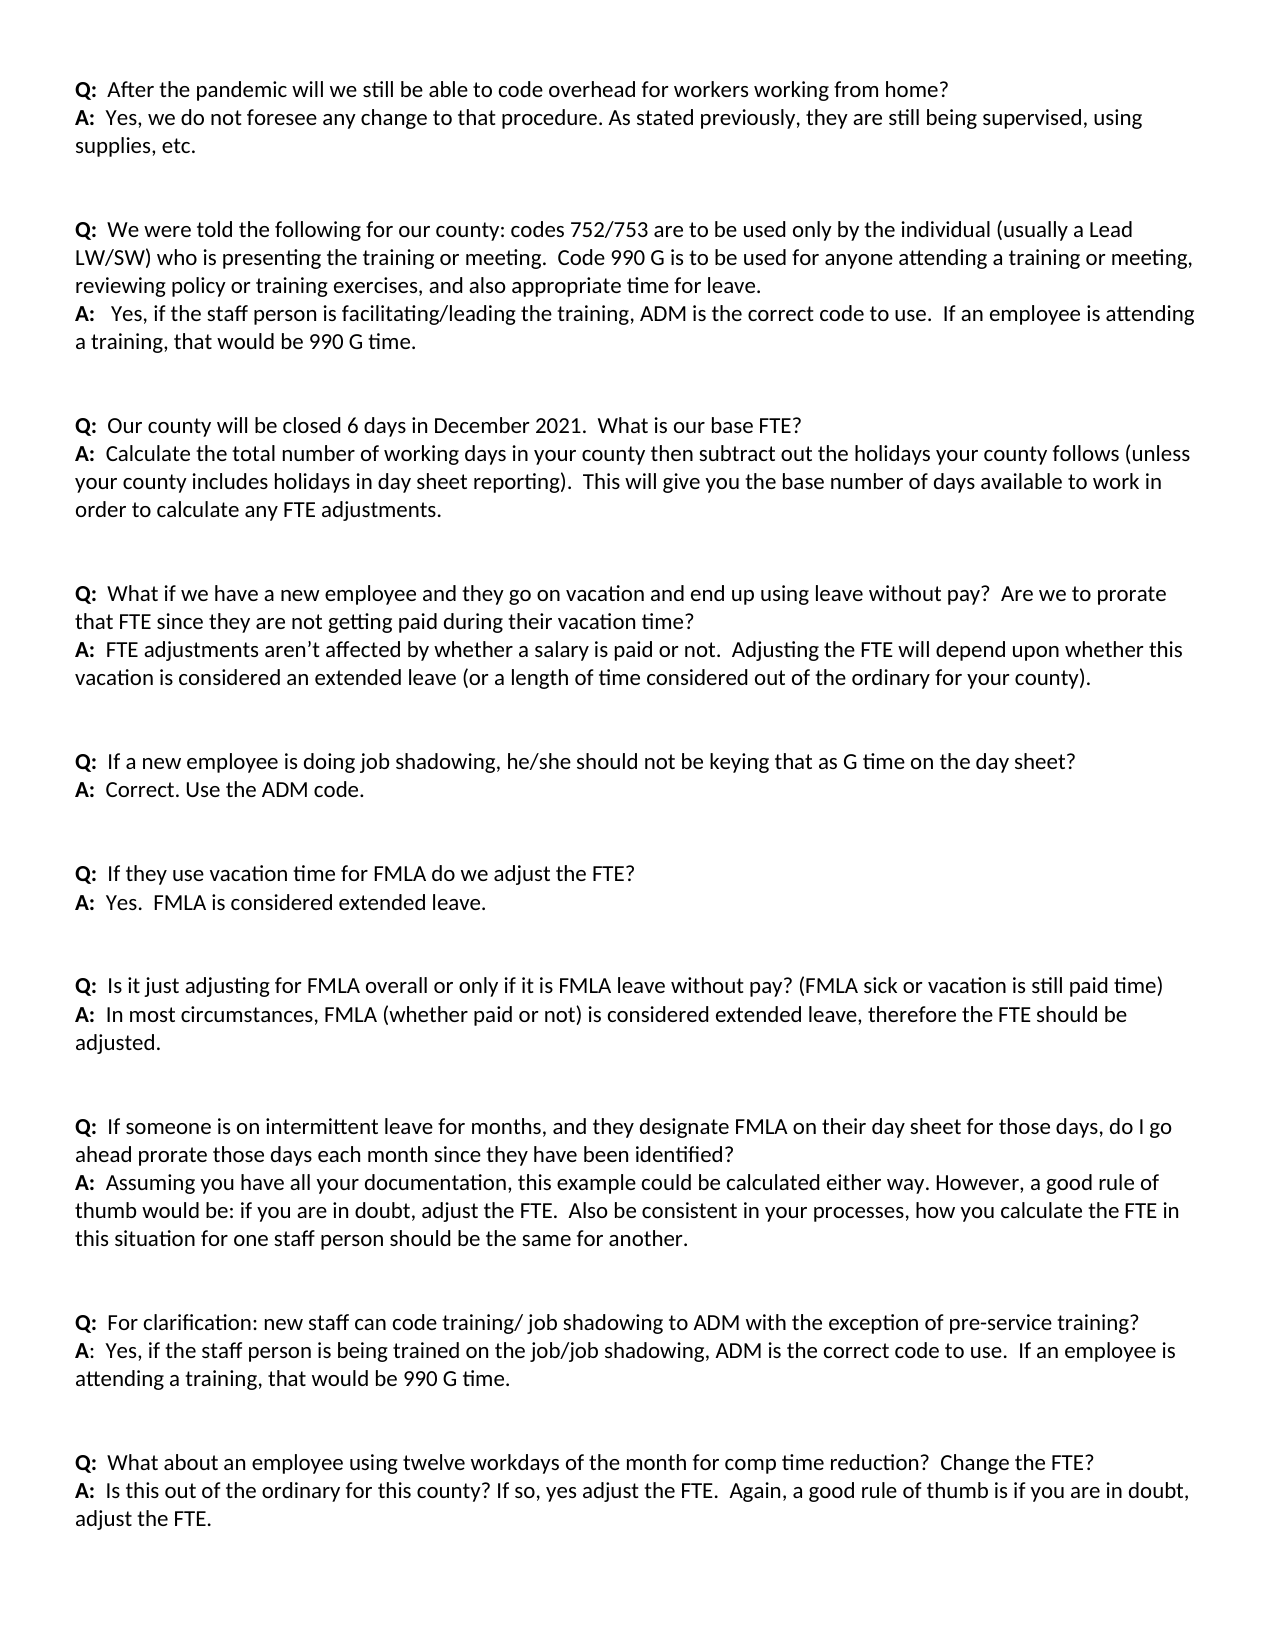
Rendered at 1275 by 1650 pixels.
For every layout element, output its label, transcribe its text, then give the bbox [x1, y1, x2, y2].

text A: Assuming you have all your documentation, this example could be calculated either way. However, a good rule of thumb would be: if you are in doubt, adjust the FTE. Also be consistent in your processes, how you calculate the FTE in this situation for one staff person should be the same for another. [75, 1168, 1200, 1252]
text A: Correct. Use the ADM code. [75, 776, 1200, 803]
text Q: Our county will be closed 6 days in December 2021. What is our base FTE? [75, 411, 1200, 439]
text Q: We were told the following for our county: codes 752/753 are to be used only by the individual (usually a Lead LW/SW) who is presenting the training or meeting. Code 990 G is to be used for anyone attending a training or meeting, reviewing policy or training exercises, and also appropriate time for leave. [75, 215, 1200, 299]
text A: Calculate the total number of working days in your county then subtract out the holidays your county follows (unless your county includes holidays in day sheet reporting). This will give you the base number of days available to work in order to calculate any FTE adjustments. [75, 439, 1200, 523]
text A: Yes. FMLA is considered extended leave. [75, 888, 1200, 916]
text A: Yes, if the staff person is facilitating/leading the training, ADM is the correct code to use. If an employee is attending a training, that would be 990 G time. [75, 299, 1200, 355]
text A: Yes, we do not foresee any change to that procedure. As stated previously, they are still being supervised, using supplies, etc. [75, 103, 1200, 159]
text Q: After the pandemic will we still be able to code overhead for workers working from home? [75, 75, 1200, 103]
text Q: If they use vacation time for FMLA do we adjust the FTE? [75, 859, 1200, 888]
text A: FTE adjustments aren’t affected by whether a salary is paid or not. Adjusting the FTE will depend upon whether this vacation is considered an extended leave (or a length of time considered out of the ordinary for your county). [75, 635, 1200, 691]
text A: In most circumstances, FMLA (whether paid or not) is considered extended leave, therefore the FTE should be adjusted. [75, 1000, 1200, 1056]
text A: Yes, if the staff person is being trained on the job/job shadowing, ADM is the correct code to use. If an employee is attending a training, that would be 990 G time. [75, 1336, 1200, 1392]
text Q: What about an employee using twelve workdays of the month for comp time reduction? Change the FTE? [75, 1448, 1200, 1476]
text Q: For clarification: new staff can code training/ job shadowing to ADM with the exception of pre-service training? [75, 1308, 1200, 1336]
text Q: If a new employee is doing job shadowing, he/she should not be keying that as G time on the day sheet? [75, 747, 1200, 776]
text A: Is this out of the ordinary for this county? If so, yes adjust the FTE. Again, a good rule of thumb is if you are in doubt, adjust the FTE. [75, 1476, 1200, 1532]
text Q: Is it just adjusting for FMLA overall or only if it is FMLA leave without pay? (FMLA sick or vacation is still paid time) [75, 972, 1200, 1000]
text Q: What if we have a new employee and they go on vacation and end up using leave without pay? Are we to prorate that FTE since they are not getting paid during their vacation time? [75, 579, 1200, 635]
text Q: If someone is on intermittent leave for months, and they designate FMLA on their day sheet for those days, do I go ahead prorate those days each month since they have been identified? [75, 1112, 1200, 1168]
